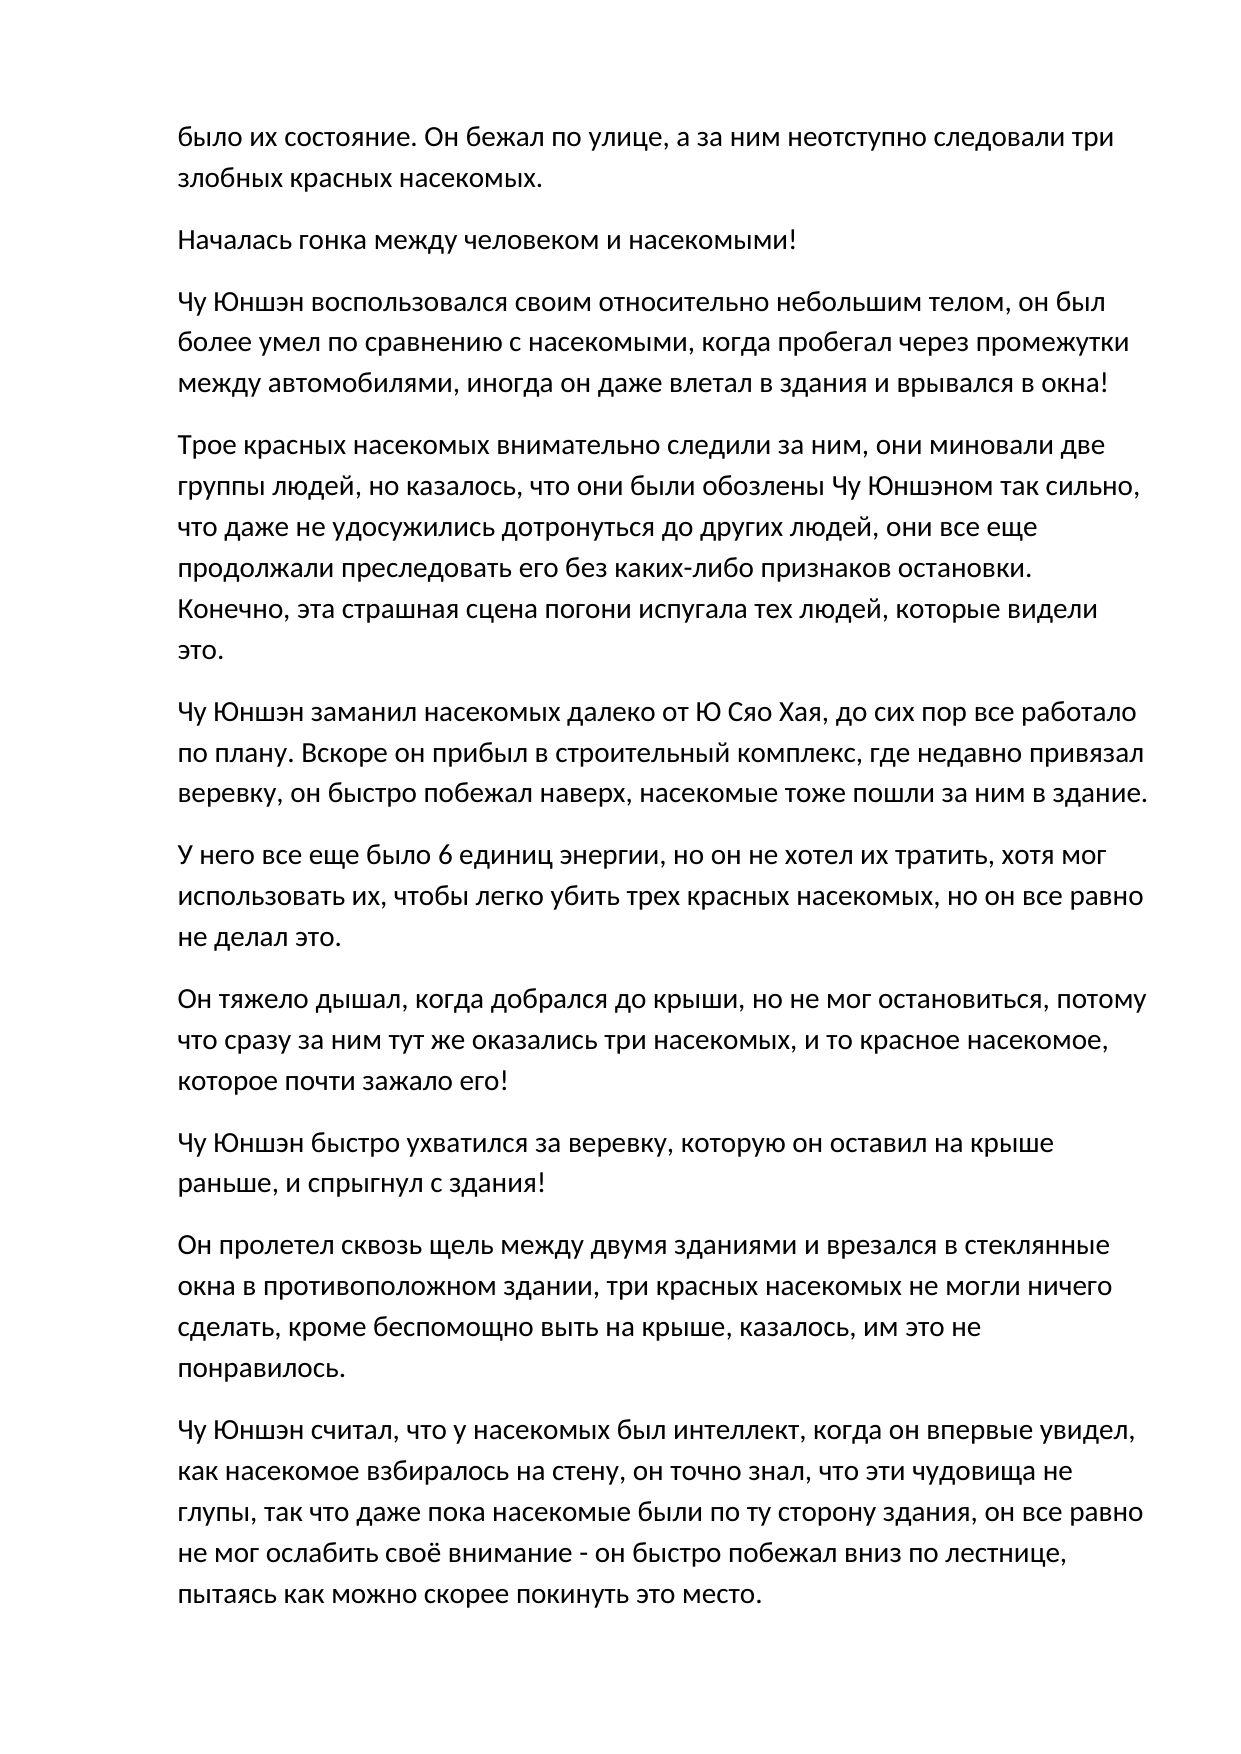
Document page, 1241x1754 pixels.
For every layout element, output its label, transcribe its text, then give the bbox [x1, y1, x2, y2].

text Чу Юншэн заманил насекомых далеко от Ю Сяо Хая, до сих пор все работало по плану. Вскоре он прибыл в строительный комплекс, где недавно привязал веревку, он быстро побежал наверх, насекомые тоже пошли за ним в здание. [177, 693, 1152, 810]
text У него все еще было 6 единиц энергии, но он не хотел их тратить, хотя мог использовать их, чтобы легко убить трех красных насекомых, но он все равно не делал это. [177, 836, 1152, 954]
text Он тяжело дышал, когда добрался до крыши, но не мог остановиться, потому что сразу за ним тут же оказались три насекомых, и то красное насекомое, которое почти зажало его! [177, 980, 1152, 1097]
text Чу Юншэн быстро ухватился за веревку, которую он оставил на крыше раньше, и спрыгнул с здания! [177, 1124, 1152, 1200]
text Чу Юншэн воспользовался своим относительно небольшим телом, он был более умел по сравнению с насекомыми, когда пробегал через промежутки между автомобилями, иногда он даже влетал в здания и врывался в окна! [177, 283, 1152, 400]
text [177, 118, 1152, 195]
text Началась гонка между человеком и насекомыми! [177, 221, 1152, 256]
text Чу Юншэн считал, что у насекомых был интеллект, когда он впервые увидел, как насекомое взбиралось на стену, он точно знал, что эти чудовища не глупы, так что даже пока насекомые были по ту сторону здания, он все равно не мог ослабить своё внимание - он быстро побежал вниз по лестнице, пытаясь как можно скорее покинуть это место. [177, 1411, 1152, 1610]
text Он пролетел сквозь щель между двумя зданиями и врезался в стеклянные окна в противоположном здании, три красных насекомых не могли ничего сделать, кроме беспомощно выть на крыше, казалось, им это не понравилось. [177, 1226, 1152, 1385]
text Трое красных насекомых внимательно следили за ним, они миновали две группы людей, но казалось, что они были обозлены Чу Юншэном так сильно, что даже не удосужились дотронуться до других людей, они все еще продолжали преследовать его без каких-либо признаков остановки. Конечно, эта страшная сцена погони испугала тех людей, которые видели это. [177, 426, 1152, 667]
